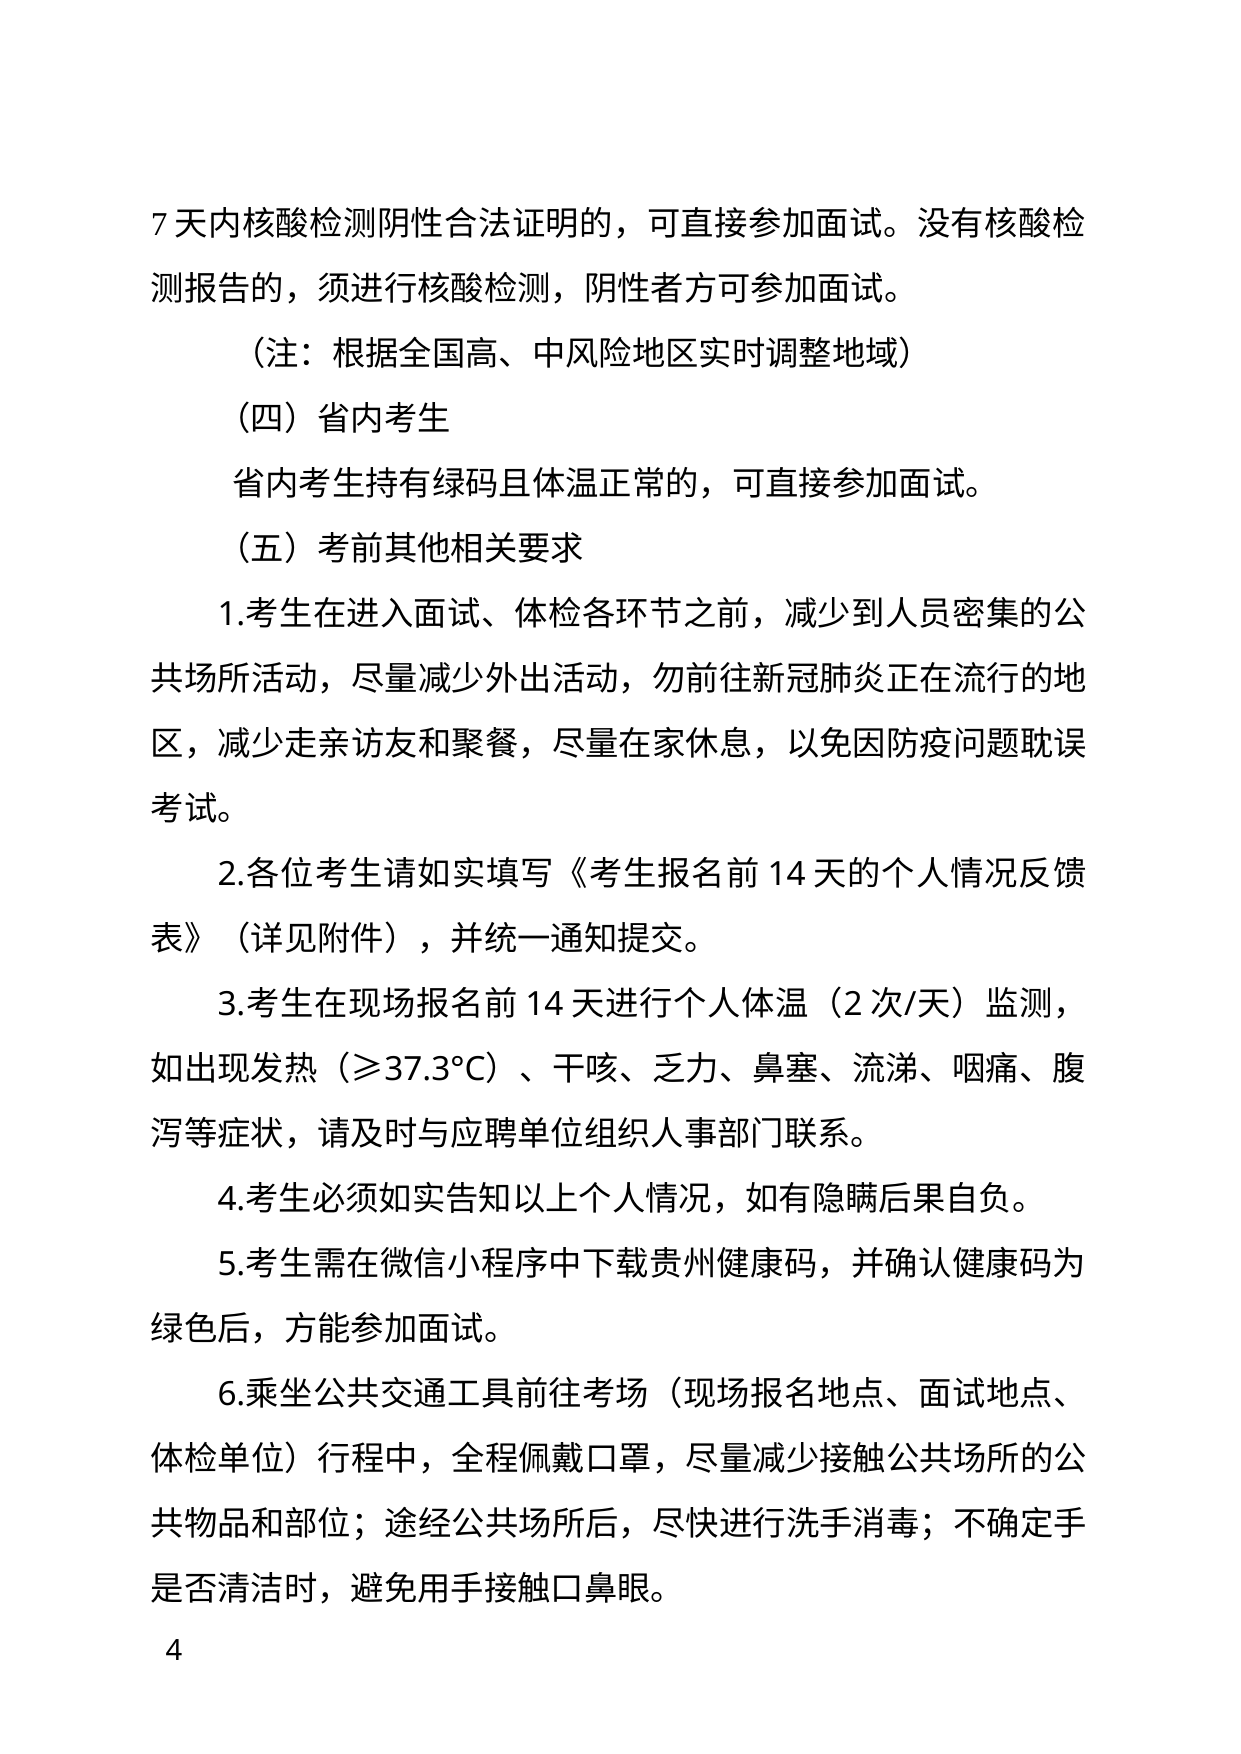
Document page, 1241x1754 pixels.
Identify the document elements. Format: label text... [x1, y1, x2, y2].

text 6.乘坐公共交通工具前往考场（现场报名地点、面试地点、体检单位）行程中，全程佩戴口罩，尽量减少接触公共场所的公共物品和部位；途经公共场所后，尽快进行洗手消毒；不确定手是否清洁时，避免用手接触口鼻眼。 [151, 1358, 1087, 1618]
text 3.考生在现场报名前14天进行个人体温（2次/天）监测，如出现发热（≥37.3°C）、干咳、乏力、鼻塞、流涕、咽痛、腹泻等症状，请及时与应聘单位组织人事部门联系。 [151, 968, 1087, 1163]
text 1.考生在进入面试、体检各环节之前，减少到人员密集的公共场所活动，尽量减少外出活动，勿前往新冠肺炎正在流行的地区，减少走亲访友和聚餐，尽量在家休息，以免因防疫问题耽误考试。 [151, 578, 1087, 838]
text 省内考生持有绿码且体温正常的，可直接参加面试。 [165, 448, 1087, 513]
text （五）考前其他相关要求 [151, 513, 1087, 578]
text （注：根据全国高、中风险地区实时调整地域） [165, 318, 1087, 383]
text 5.考生需在微信小程序中下载贵州健康码，并确认健康码为绿色后，方能参加面试。 [151, 1228, 1087, 1358]
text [151, 188, 1087, 318]
text （四）省内考生 [151, 383, 1087, 448]
text 2.各位考生请如实填写《考生报名前14天的个人情况反馈表》（详见附件），并统一通知提交。 [151, 838, 1087, 968]
text 4.考生必须如实告知以上个人情况，如有隐瞒后果自负。 [151, 1163, 1087, 1228]
